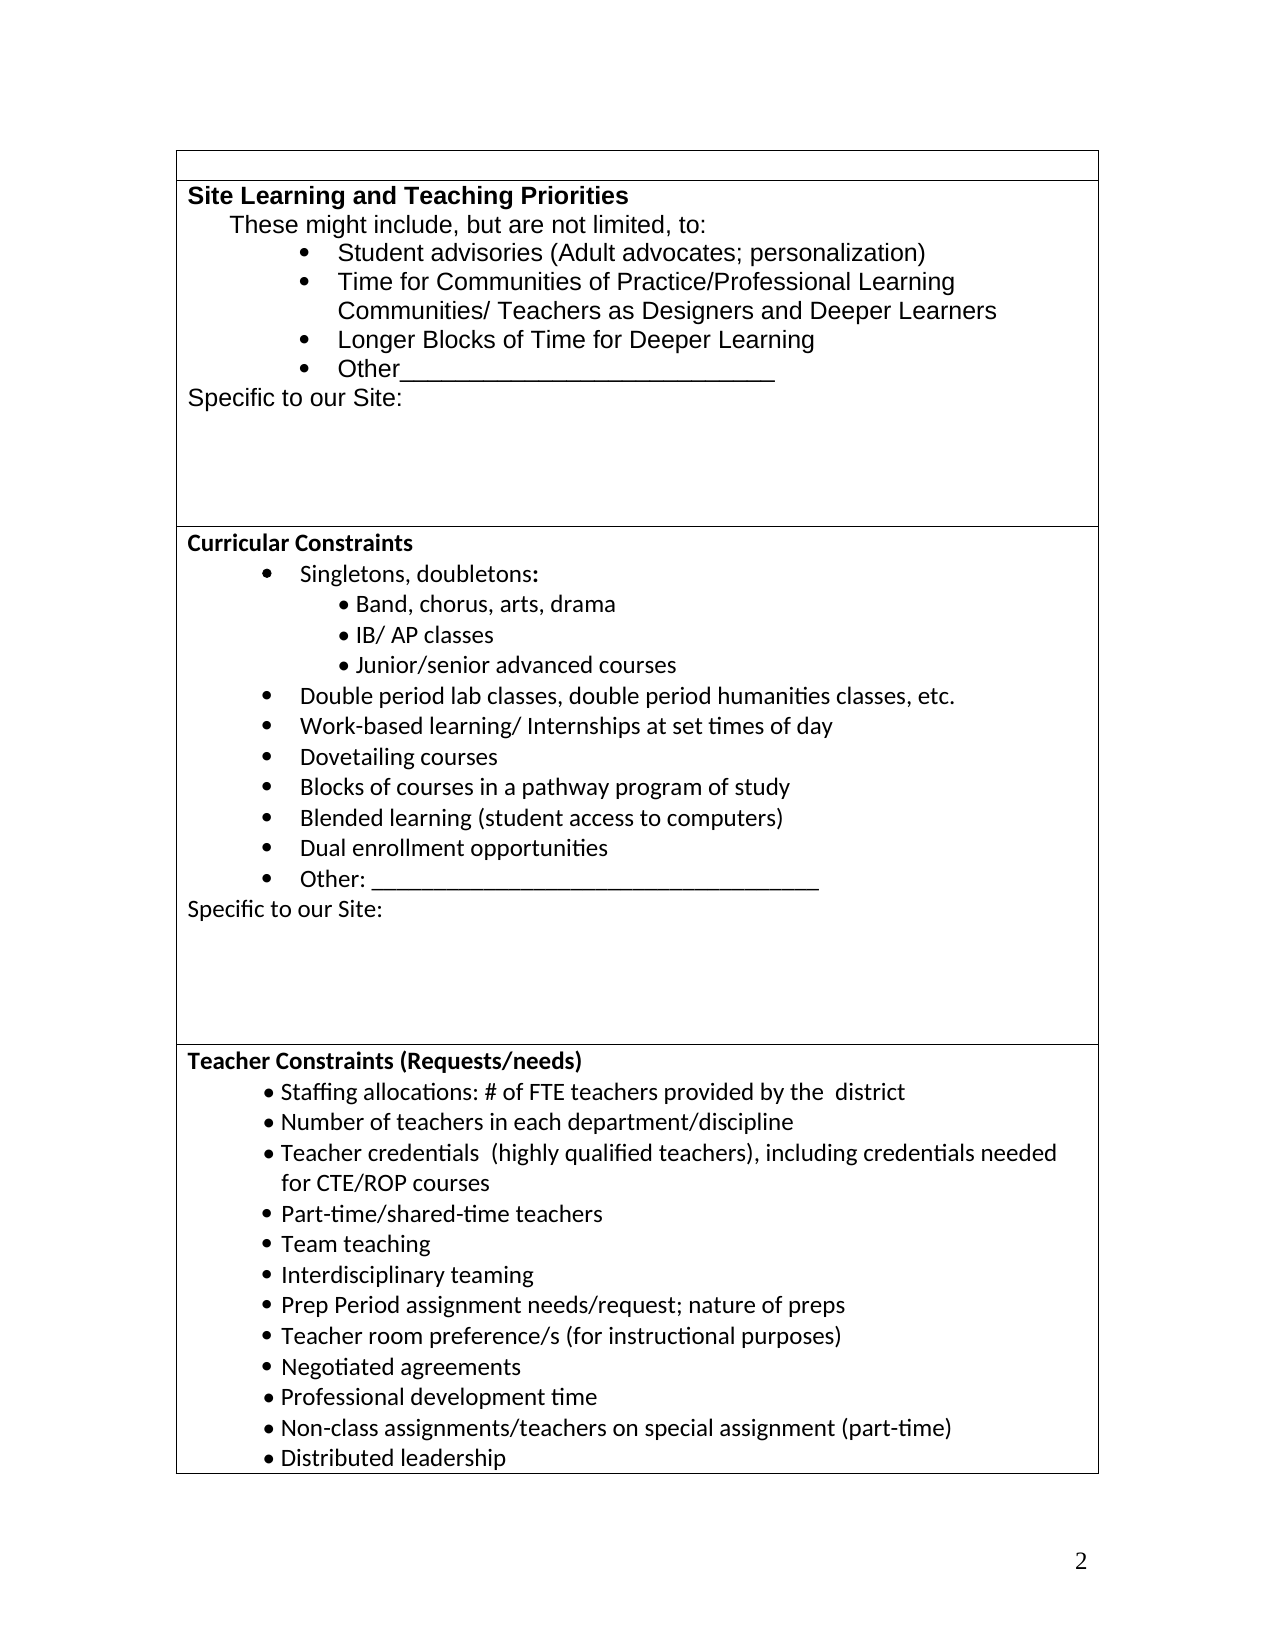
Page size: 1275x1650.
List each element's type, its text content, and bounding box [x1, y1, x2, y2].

table_cell Site Learning and Teaching Priorities These might include, but are not limited, to: Student advisories (Adult advocates; personalization) Time for Communities of Practice/Professional Learning Communities/ Teachers as Designers and Deeper Learners Longer Blocks of Time for Deeper Learning Other___________________________ Specific to our Site: [177, 181, 1098, 526]
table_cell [177, 1045, 1098, 1473]
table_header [177, 151, 1098, 180]
table_cell Curricular Constraints Singletons, doubletons: • Band, chorus, arts, drama • IB/ AP classes • Junior/senior advanced courses Double period lab classes, double period humanities classes, etc. Work-based learning/ Internships at set times of day Dovetailing courses Blocks of courses in a pathway program of study Blended learning (student access to computers) Dual enrollment opportunities Other: ____________________________________ Specific to our Site: [177, 527, 1098, 1044]
